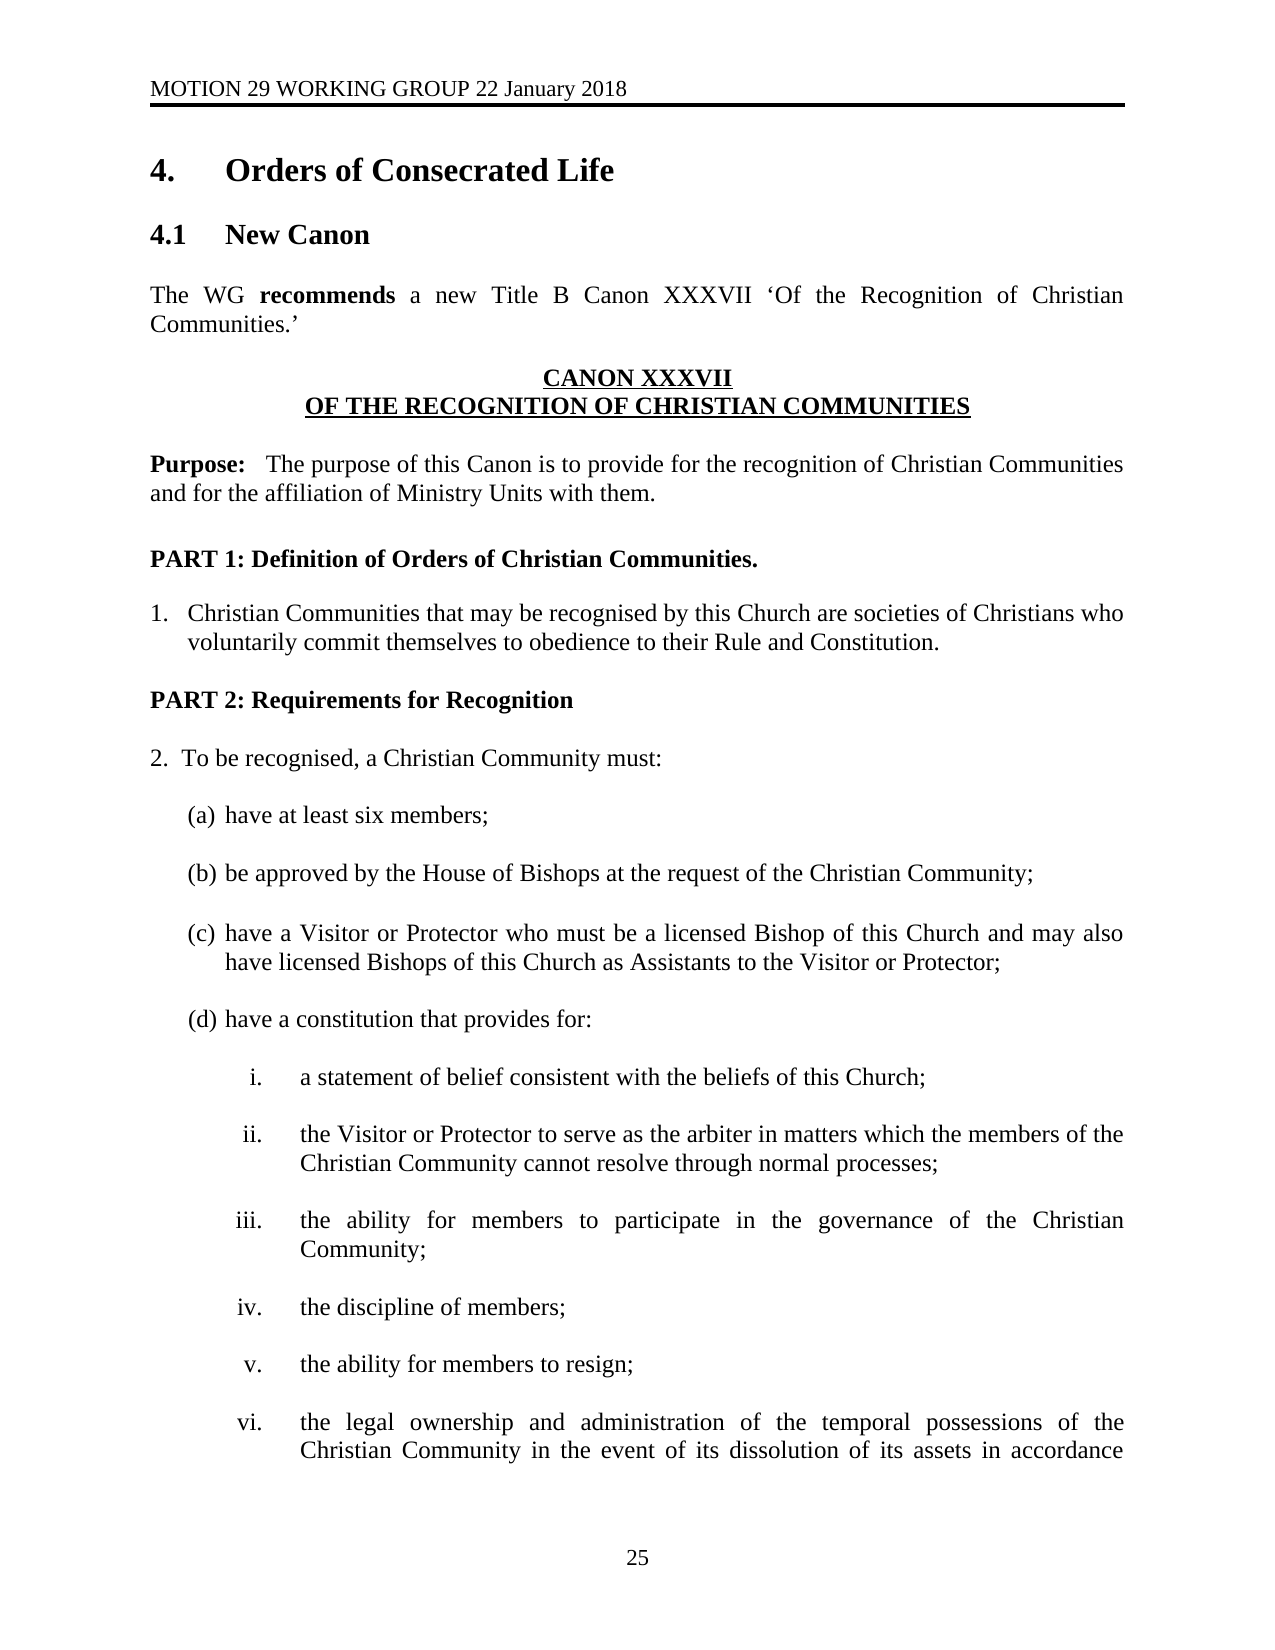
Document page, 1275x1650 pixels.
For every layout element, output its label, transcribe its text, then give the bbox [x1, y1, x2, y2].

list the ability for members to resign; [262, 1349, 1125, 1378]
list a statement of belief consistent with the beliefs of this Church; [262, 1062, 1125, 1090]
list Christian Communities that may be recognised by this Church are societies of Christians who voluntarily commit themselves to obedience to their Rule and Constitution. [150, 598, 1125, 656]
list the Visitor or Protector to serve as the arbiter in matters which the members of the Christian Community cannot resolve through normal processes; [262, 1119, 1125, 1177]
list the discipline of members; [262, 1292, 1125, 1320]
text Purpose: The purpose of this Canon is to provide for the recognition of Christian Communities and for the affiliation of Ministry Units with them. [150, 449, 1125, 507]
text 2. To be recognised, a Christian Community must: [150, 743, 1125, 771]
list have a constitution that provides for: [188, 1004, 1125, 1033]
text OF THE RECOGNITION OF CHRISTIAN COMMUNITIES [150, 391, 1125, 420]
text CANON XXXVII [150, 363, 1125, 391]
text 4.1 New Canon [150, 217, 1125, 251]
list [262, 1407, 1125, 1464]
text 4. Orders of Consecrated Life [150, 150, 1125, 188]
list the ability for members to participate in the governance of the Christian Community; [262, 1205, 1125, 1263]
text The WG recommends a new Title B Canon XXXVII ‘Of the Recognition of Christian Communities.’ [150, 280, 1125, 338]
text PART 2: Requirements for Recognition [150, 685, 1125, 713]
list be approved by the House of Bishops at the request of the Christian Community; [187, 858, 1125, 887]
list have a Visitor or Protector who must be a licensed Bishop of this Church and may also have licensed Bishops of this Church as Assistants to the Visitor or Protector; [187, 918, 1125, 975]
list have at least six members; [187, 801, 1125, 829]
text PART 1: Definition of Orders of Christian Communities. [150, 544, 1125, 573]
